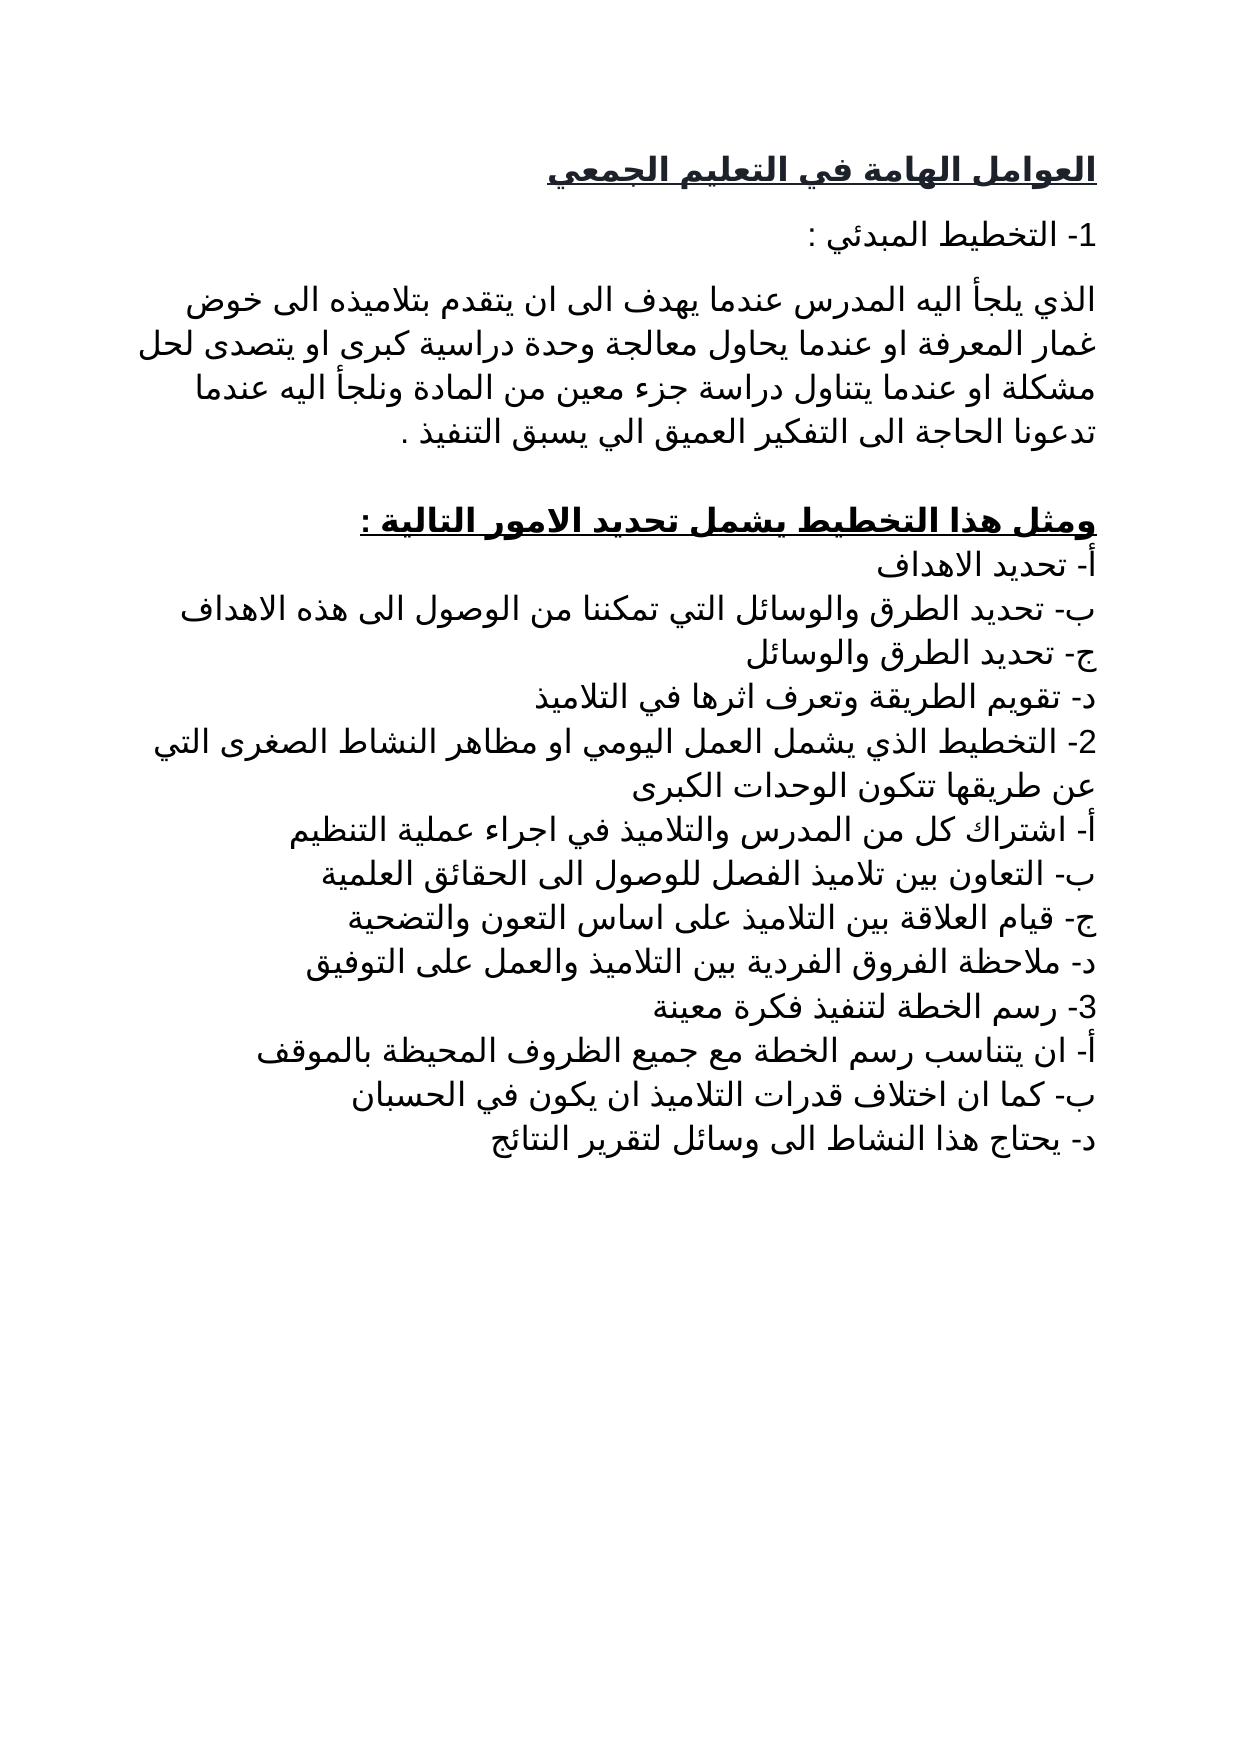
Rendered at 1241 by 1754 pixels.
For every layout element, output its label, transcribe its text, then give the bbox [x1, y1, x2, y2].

text العوامل الهامة في التعليم الجمعي [131, 150, 1097, 188]
text د- تقويم الطريقة وتعرف اثرها في التلاميذ [131, 677, 1097, 716]
text أ- ان يتناسب رسم الخطة مع جميع الظروف المحيظة بالموقف [131, 1031, 1097, 1069]
text ب- تحديد الطرق والوسائل التي تمكننا من الوصول الى هذه الاهداف [131, 589, 1097, 628]
text أ- تحديد الاهداف [131, 545, 1097, 583]
text د- ملاحظة الفروق الفردية بين التلاميذ والعمل على التوفيق [131, 942, 1097, 981]
text د- يحتاج هذا النشاط الى وسائل لتقرير النتائج [131, 1119, 1097, 1158]
text ب- كما ان اختلاف قدرات التلاميذ ان يكون في الحسبان [131, 1075, 1097, 1113]
text ب- التعاون بين تلاميذ الفصل للوصول الى الحقائق العلمية [131, 854, 1097, 893]
text ج- تحديد الطرق والوسائل [131, 633, 1097, 672]
text 3- رسم الخطة لتنفيذ فكرة معينة [131, 987, 1097, 1025]
text أ- اشتراك كل من المدرس والتلاميذ في اجراء عملية التنظيم [131, 810, 1097, 848]
text ومثل هذا التخطيط يشمل تحديد الامور التالية : [131, 501, 1097, 539]
text الذي يلجأ اليه المدرس عندما يهدف الى ان يتقدم بتلاميذه الى خوض غمار المعرفة او عندما يحاول معالجة وحدة دراسية كبرى او يتصدى لحل مشكلة او عندما يتناول دراسة جزء معين من المادة ونلجأ اليه عندما تدعونا الحاجة الى التفكير العميق الي يسبق التنفيذ . [131, 280, 1097, 451]
text ج- قيام العلاقة بين التلاميذ على اساس التعون والتضحية [131, 898, 1097, 937]
text 1- التخطيط المبدئي : [131, 215, 1097, 253]
text 2- التخطيط الذي يشمل العمل اليومي او مظاهر النشاط الصغرى التي عن طريقها تتكون الوحدات الكبرى [131, 722, 1097, 804]
